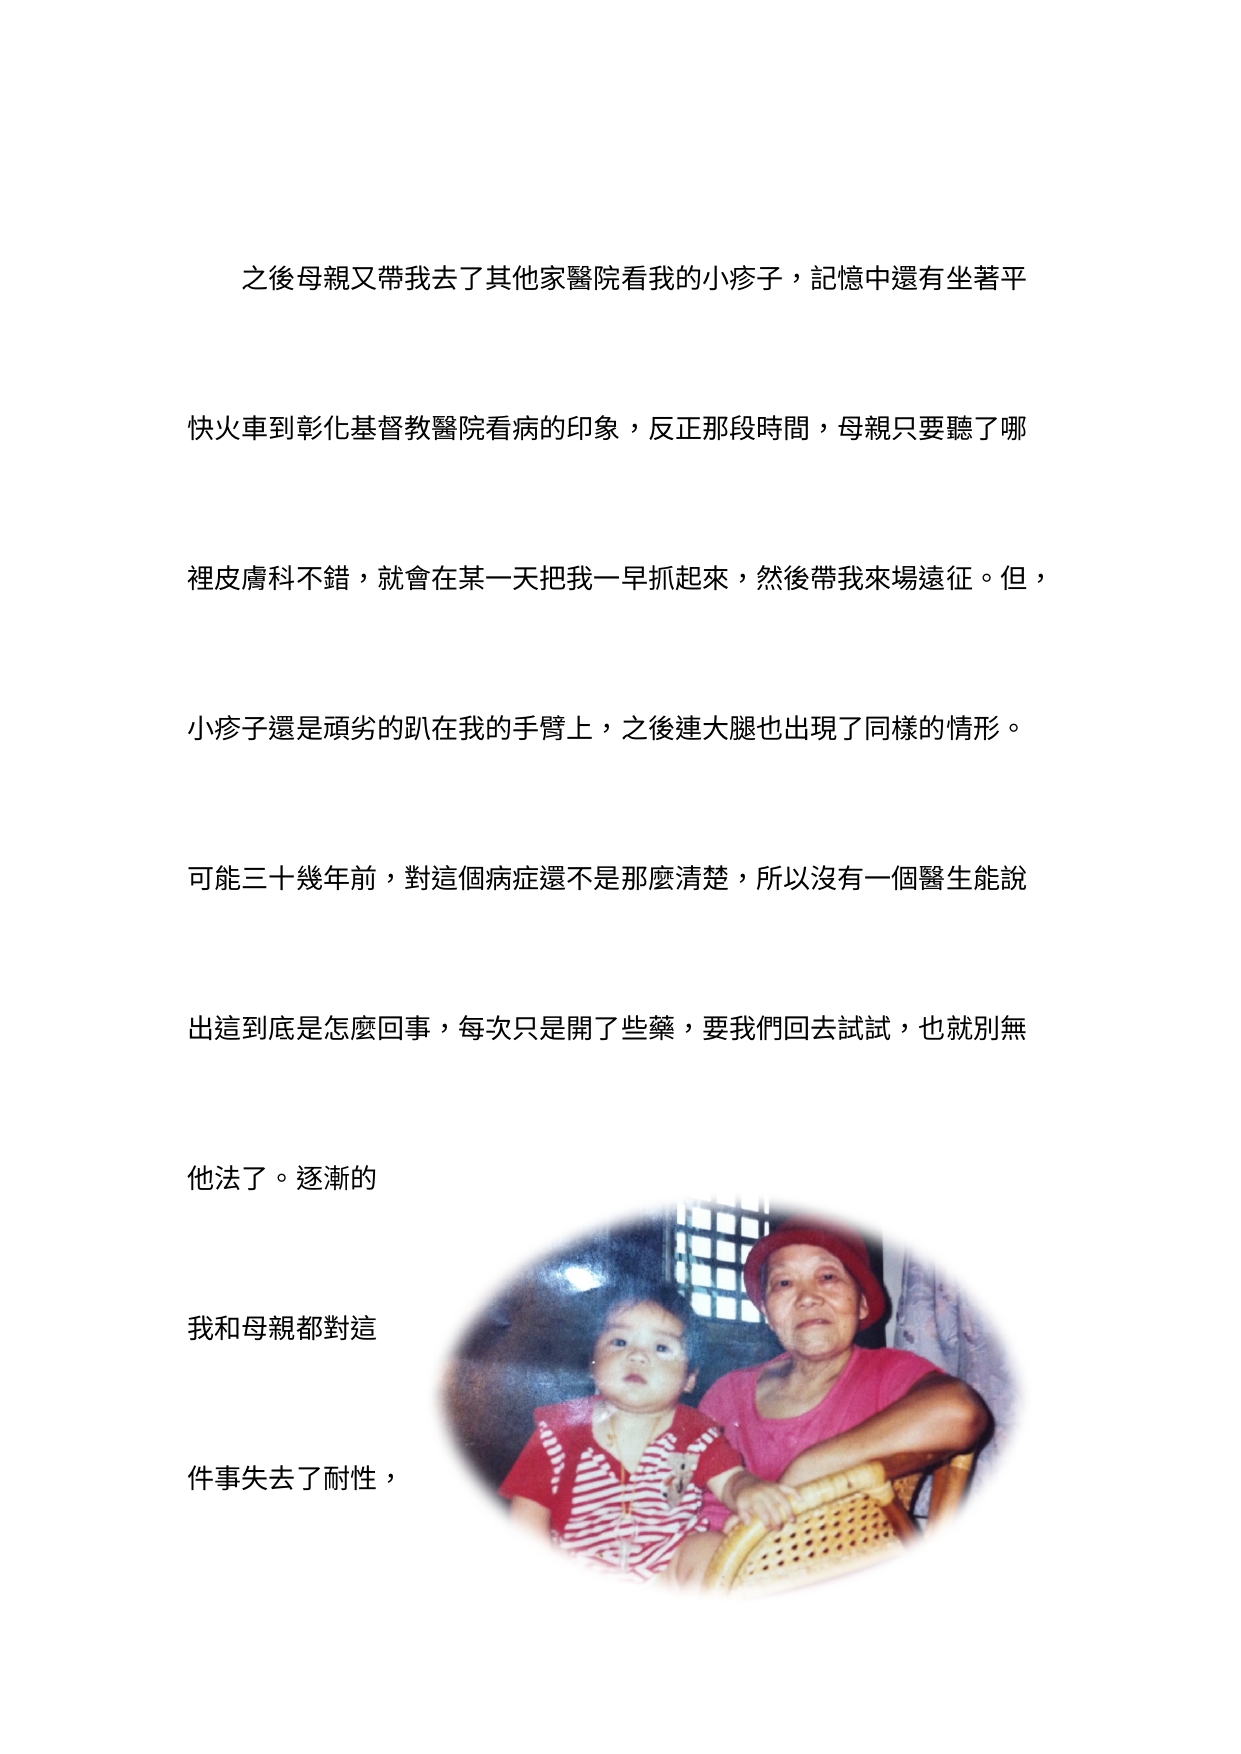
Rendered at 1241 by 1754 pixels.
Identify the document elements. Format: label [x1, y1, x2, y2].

text [187, 239, 1053, 1514]
picture [455, 1220, 1004, 1575]
